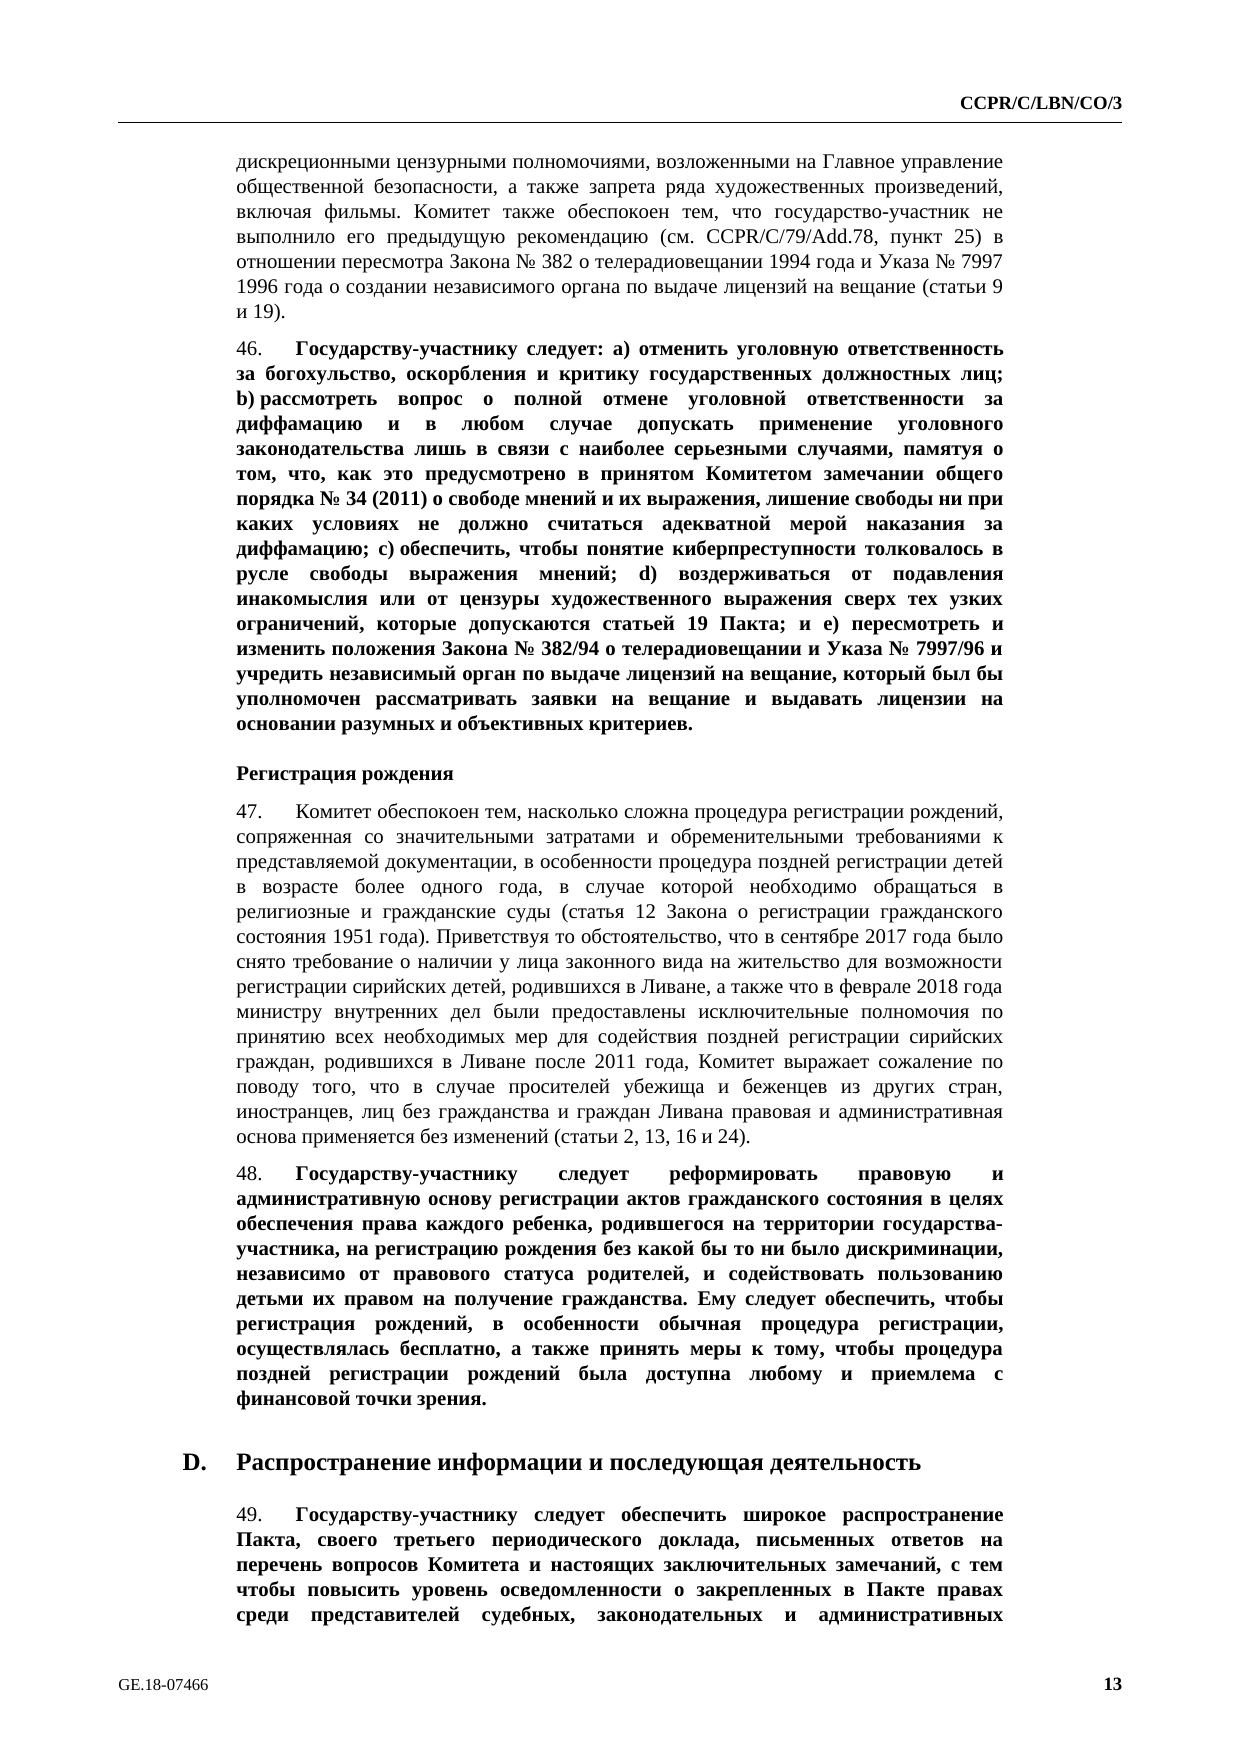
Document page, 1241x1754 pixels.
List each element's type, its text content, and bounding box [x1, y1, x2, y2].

text 46. Государству-участнику следует: а) отменить уголовную ответственность за богохульство, оскорбления и критику государственных должностных лиц; b) рассмотреть вопрос о полной отмене уголовной ответственности за диффамацию и в любом случае допускать применение уголовного законодательства лишь в связи с наиболее серьезными случаями, памятуя о том, что, как это предусмотрено в принятом Комитетом замечании общего порядка № 34 (2011) о свободе мнений и их выражения, лишение свободы ни при каких условиях не должно считаться адекватной мерой наказания за диффамацию; с) обеспечить, чтобы понятие киберпреступности толковалось в русле свободы выражения мнений; d) воздерживаться от подавления инакомыслия или от цензуры художественного выражения сверх тех узких ограничений, которые допускаются статьей 19 Пакта; и е) пересмотреть и изменить положения Закона № 382/94 о телерадиовещании и Указа № 7997/96 и учредить независимый орган по выдаче лицензий на вещание, который был бы уполномочен рассматривать заявки на вещание и выдавать лицензии на основании разумных и объективных критериев. [236, 335, 1004, 735]
text Регистрация рождения [118, 760, 1004, 785]
text D. Распространение информации и последующая деятельность [118, 1448, 1004, 1476]
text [236, 148, 1004, 323]
text 48. Государству-участнику следует реформировать правовую и административную основу регистрации актов гражданского состояния в целях обеспечения права каждого ребенка, родившегося на территории государства-участника, на регистрацию рождения без какой бы то ни было дискриминации, независимо от правового статуса родителей, и содействовать пользованию детьми их правом на получение гражданства. Ему следует обеспечить, чтобы регистрация рождений, в особенности обычная процедура регистрации, осуществлялась бесплатно, а также принять меры к тому, чтобы процедура поздней регистрации рождений была доступна любому и приемлема с финансовой точки зрения. [236, 1160, 1004, 1410]
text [236, 1501, 1004, 1626]
text 47. Комитет обеспокоен тем, насколько сложна процедура регистрации рождений, сопряженная со значительными затратами и обременительными требованиями к представляемой документации, в особенности процедура поздней регистрации детей в возрасте более одного года, в случае которой необходимо обращаться в религиозные и гражданские суды (статья 12 Закона о регистрации гражданского состояния 1951 года). Приветствуя то обстоятельство, что в сентябре 2017 года было снято требование о наличии у лица законного вида на жительство для возможности регистрации сирийских детей, родившихся в Ливане, а также что в феврале 2018 года министру внутренних дел были предоставлены исключительные полномочия по принятию всех необходимых мер для содействия поздней регистрации сирийских граждан, родившихся в Ливане после 2011 года, Комитет выражает сожаление по поводу того, что в случае просителей убежища и беженцев из других стран, иностранцев, лиц без гражданства и граждан Ливана правовая и административная основа применяется без изменений (статьи 2, 13, 16 и 24). [236, 798, 1004, 1148]
